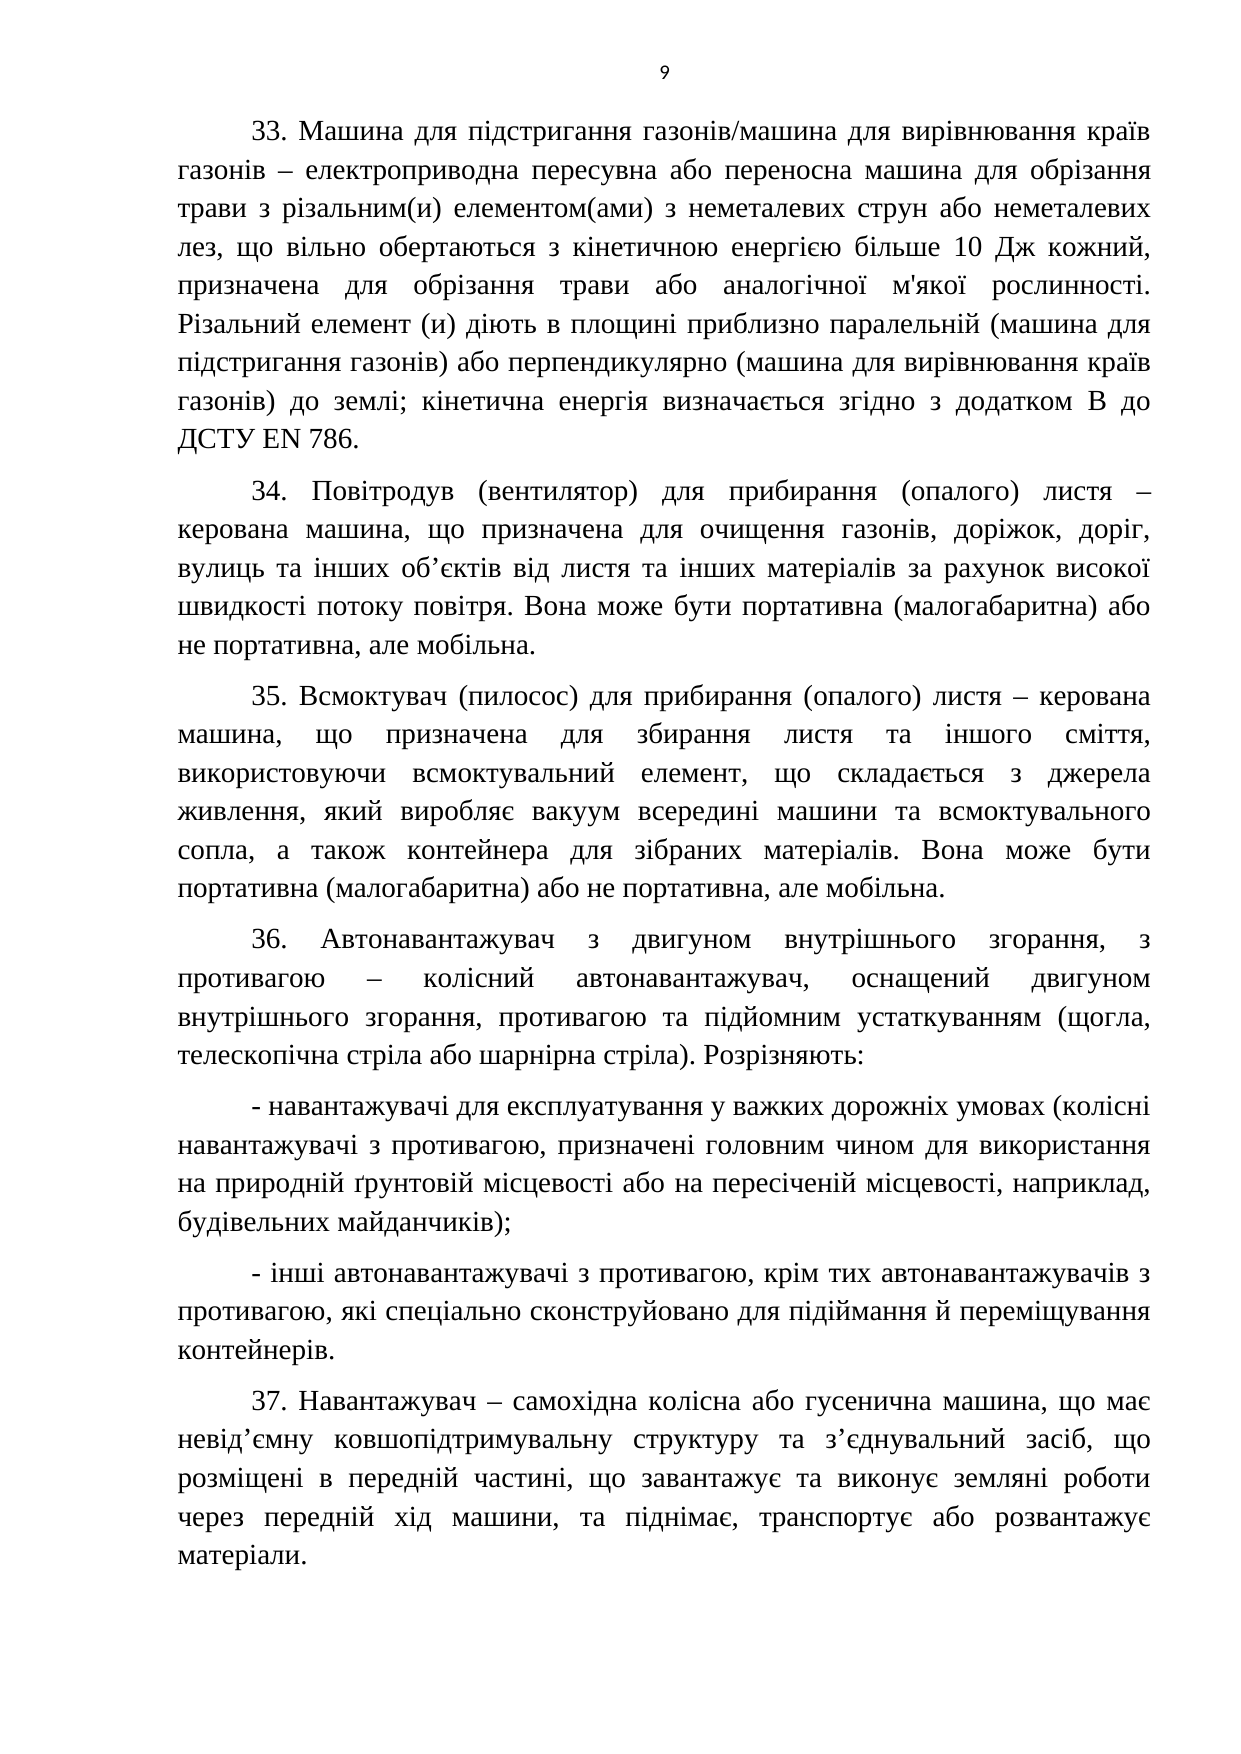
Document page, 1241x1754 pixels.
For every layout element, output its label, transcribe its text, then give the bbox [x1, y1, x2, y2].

text - навантажувачі для експлуатування у важких дорожніх умовах (колісні навантажувачі з противагою, призначені головним чином для використання на природній ґрунтовій місцевості або на пересіченій місцевості, наприклад, будівельних майданчиків); [177, 1088, 1152, 1237]
text 37. Навантажувач – самохідна колісна або гусенична машина, що має невід’ємну ковшопідтримувальну структуру та з’єднувальний засіб, що розміщені в передній частині, що завантажує та виконує земляні роботи через передній хід машини, та піднімає, транспортує або розвантажує матеріали. [177, 1383, 1152, 1571]
text 36. Автонавантажувач з двигуном внутрішнього згорання, з противагою – колісний автонавантажувач, оснащений двигуном внутрішнього згорання, противагою та підйомним устаткуванням (щогла, телескопічна стріла або шарнірна стріла). Розрізняють: [177, 922, 1152, 1071]
text 35. Всмоктувач (пилосос) для прибирання (опалого) листя – керована машина, що призначена для збирання листя та іншого сміття, використовуючи всмоктувальний елемент, що складається з джерела живлення, який виробляє вакуум всередині машини та всмоктувального сопла, а також контейнера для зібраних матеріалів. Вона може бути портативна (малогабаритна) або не портативна, але мобільна. [177, 678, 1152, 904]
text - інші автонавантажувачі з противагою, крім тих автонавантажувачів з противагою, які спеціально сконструйовано для підіймання й переміщування контейнерів. [177, 1255, 1152, 1366]
text 34. Повітродув (вентилятор) для прибирання (опалого) листя – керована машина, що призначена для очищення газонів, доріжок, доріг, вулиць та інших об’єктів від листя та інших матеріалів за рахунок високої швидкості потоку повітря. Вона може бути портативна (малогабаритна) або не портативна, але мобільна. [177, 473, 1152, 660]
text 33. Машина для підстригання газонів/машина для вирівнювання країв газонів – електроприводна пересувна або переносна машина для обрізання трави з різальним(и) елементом(ами) з неметалевих струн або неметалевих лез, що вільно обертаються з кінетичною енергією більше 10 Дж кожний, призначена для обрізання трави або аналогічної м'якої рослинності. Різальний елемент (и) діють в площині приблизно паралельній (машина для підстригання газонів) або перпендикулярно (машина для вирівнювання країв газонів) до землі; кінетична енергія визначається згідно з додатком В до ДСТУ EN 786. [177, 113, 1152, 455]
